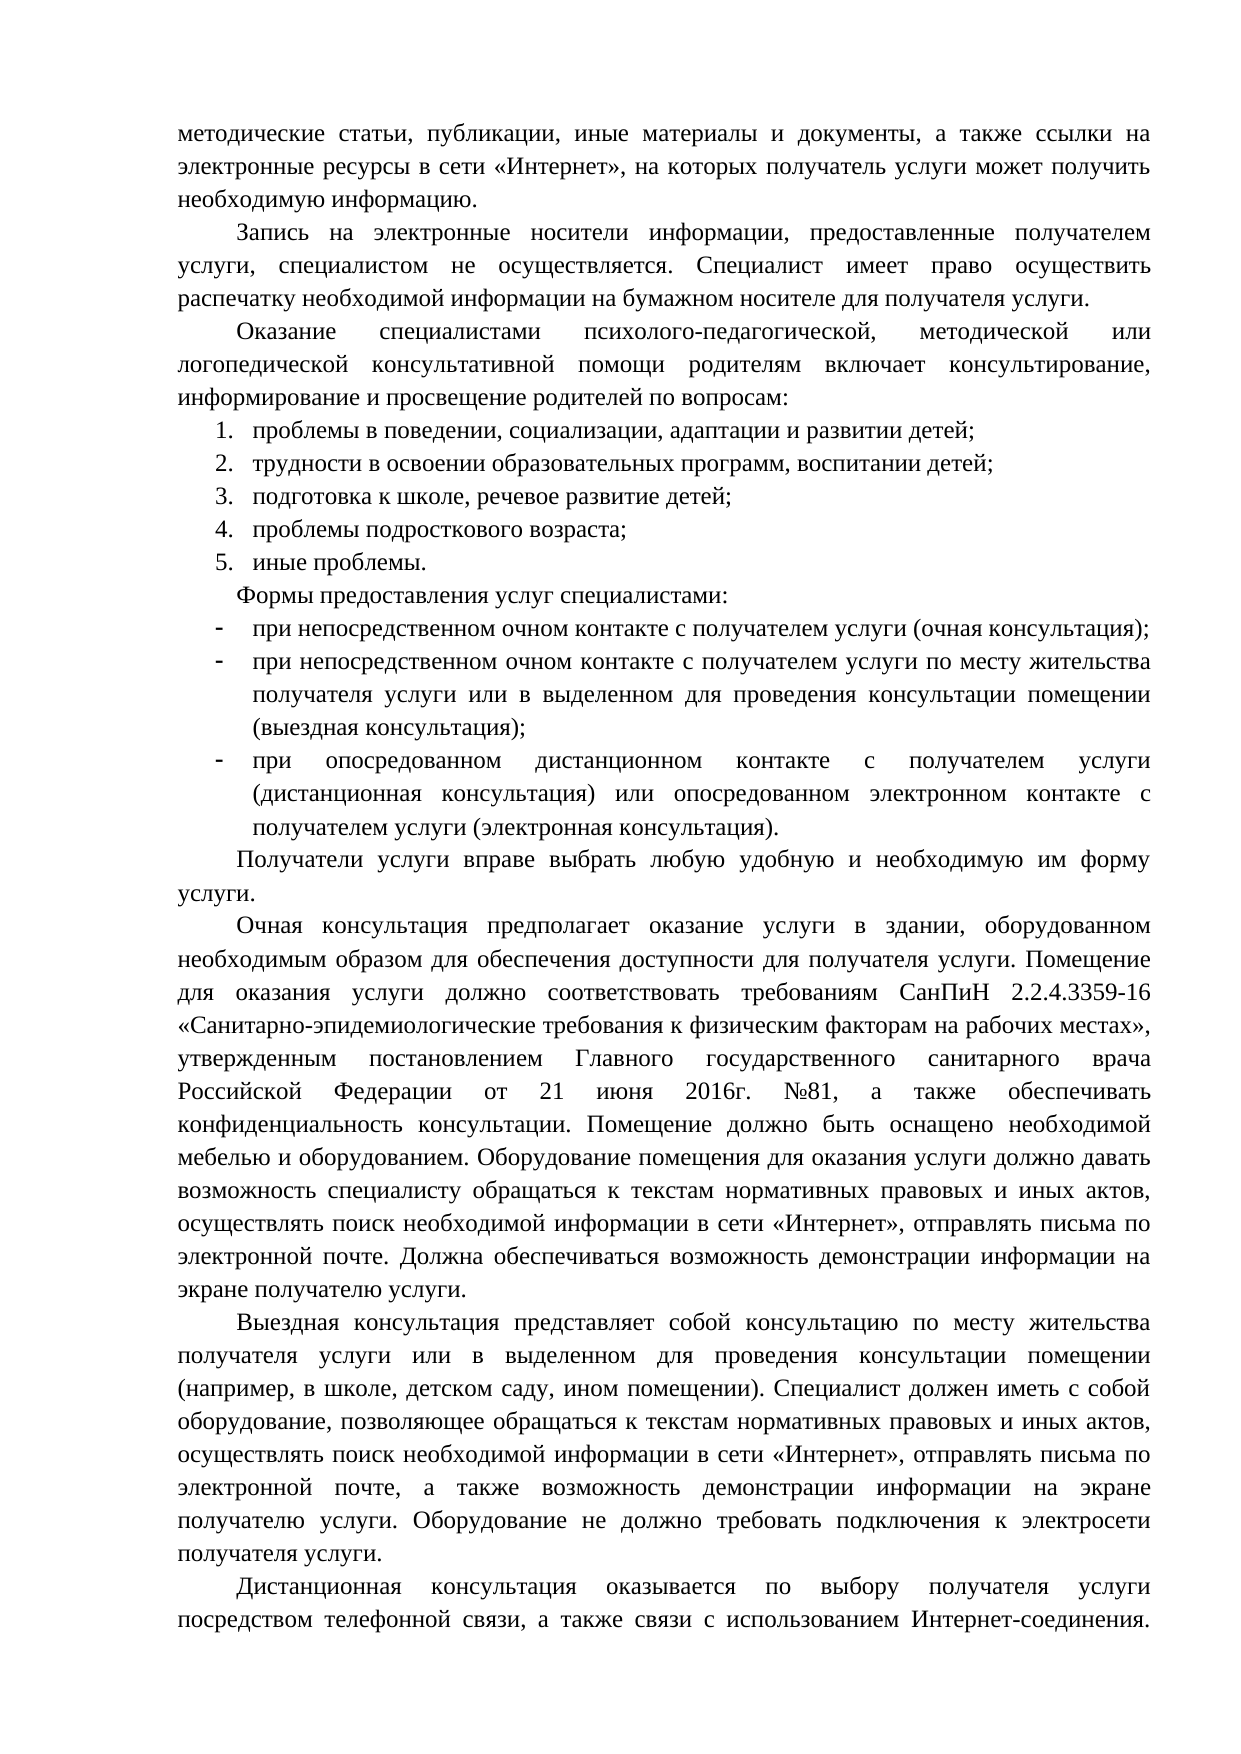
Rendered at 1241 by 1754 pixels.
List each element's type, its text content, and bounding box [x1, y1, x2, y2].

text Формы предоставления услуг специалистами: [177, 580, 1152, 609]
list при непосредственном очном контакте с получателем услуги по месту жительства получателя услуги или в выделенном для проведения консультации помещении (выездная консультация); [215, 646, 1152, 741]
list проблемы в поведении, социализации, адаптации и развитии детей; [215, 415, 1152, 444]
text Оказание специалистами психолого-педагогической, методической или логопедической консультативной помощи родителям включает консультирование, информирование и просвещение родителей по вопросам: [177, 316, 1152, 411]
text Выездная консультация представляет собой консультацию по месту жительства получателя услуги или в выделенном для проведения консультации помещении (например, в школе, детском саду, ином помещении). Специалист должен иметь с собой оборудование, позволяющее обращаться к текстам нормативных правовых и иных актов, осуществлять поиск необходимой информации в сети «Интернет», отправлять письма по электронной почте, а также возможность демонстрации информации на экране получателю услуги. Оборудование не должно требовать подключения к электросети получателя услуги. [177, 1307, 1152, 1567]
text Очная консультация предполагает оказание услуги в здании, оборудованном необходимым образом для обеспечения доступности для получателя услуги. Помещение для оказания услуги должно соответствовать требованиям СанПиН 2.2.4.3359-16 «Санитарно-эпидемиологические требования к физическим факторам на рабочих местах», утвержденным постановлением Главного государственного санитарного врача Российской Федерации от 21 июня 2016г. №81, а также обеспечивать конфиденциальность консультации. Помещение должно быть оснащено необходимой мебелью и оборудованием. Оборудование помещения для оказания услуги должно давать возможность специалисту обращаться к текстам нормативных правовых и иных актов, осуществлять поиск необходимой информации в сети «Интернет», отправлять письма по электронной почте. Должна обеспечиваться возможность демонстрации информации на экране получателю услуги. [177, 911, 1152, 1303]
list при опосредованном дистанционном контакте с получателем услуги (дистанционная консультация) или опосредованном электронном контакте с получателем услуги (электронная консультация). [215, 746, 1152, 840]
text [177, 118, 1152, 213]
list иные проблемы. [215, 547, 1152, 576]
list трудности в освоении образовательных программ, воспитании детей; [215, 448, 1152, 477]
text Получатели услуги вправе выбрать любую удобную и необходимую им форму услуги. [177, 844, 1152, 906]
list проблемы подросткового возраста; [215, 514, 1152, 543]
list при непосредственном очном контакте с получателем услуги (очная консультация); [215, 613, 1152, 642]
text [177, 1571, 1152, 1633]
text Запись на электронные носители информации, предоставленные получателем услуги, специалистом не осуществляется. Специалист имеет право осуществить распечатку необходимой информации на бумажном носителе для получателя услуги. [177, 217, 1152, 312]
list подготовка к школе, речевое развитие детей; [215, 481, 1152, 510]
